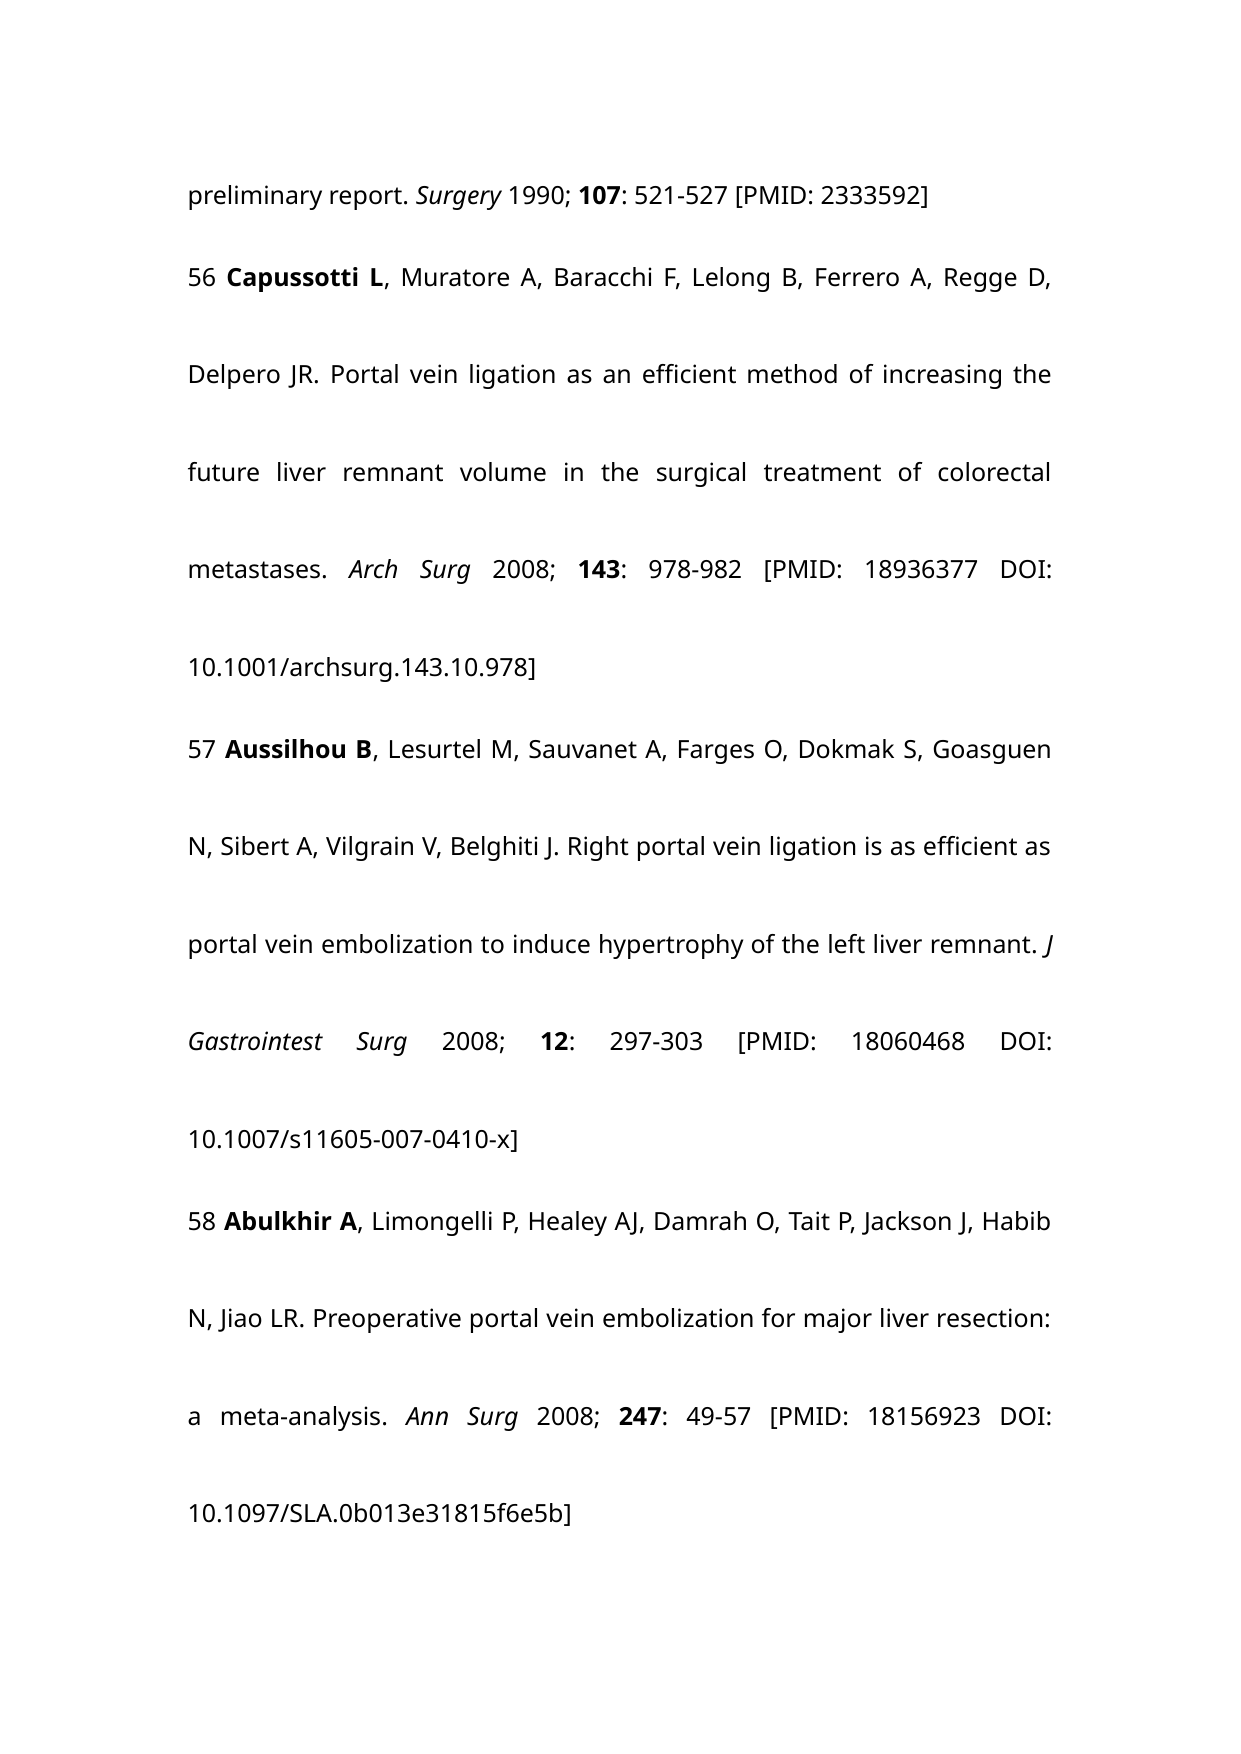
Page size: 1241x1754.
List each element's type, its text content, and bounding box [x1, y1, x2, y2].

text 57 Aussilhou B, Lesurtel M, Sauvanet A, Farges O, Dokmak S, Goasguen N, Sibert A, Vilgrain V, Belghiti J. Right portal vein ligation is as efficient as portal vein embolization to induce hypertrophy of the left liver remnant. J Gastrointest Surg 2008; 12: 297-303 [PMID: 18060468 DOI: 10.1007/s11605-007-0410-x] [187, 716, 1053, 1171]
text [187, 162, 1053, 227]
text 56 Capussotti L, Muratore A, Baracchi F, Lelong B, Ferrero A, Regge D, Delpero JR. Portal vein ligation as an efficient method of increasing the future liver remnant volume in the surgical treatment of colorectal metastases. Arch Surg 2008; 143: 978-982 [PMID: 18936377 DOI: 10.1001/archsurg.143.10.978] [187, 244, 1053, 699]
text 58 Abulkhir A, Limongelli P, Healey AJ, Damrah O, Tait P, Jackson J, Habib N, Jiao LR. Preoperative portal vein embolization for major liver resection: a meta-analysis. Ann Surg 2008; 247: 49-57 [PMID: 18156923 DOI: 10.1097/SLA.0b013e31815f6e5b] [187, 1188, 1053, 1545]
